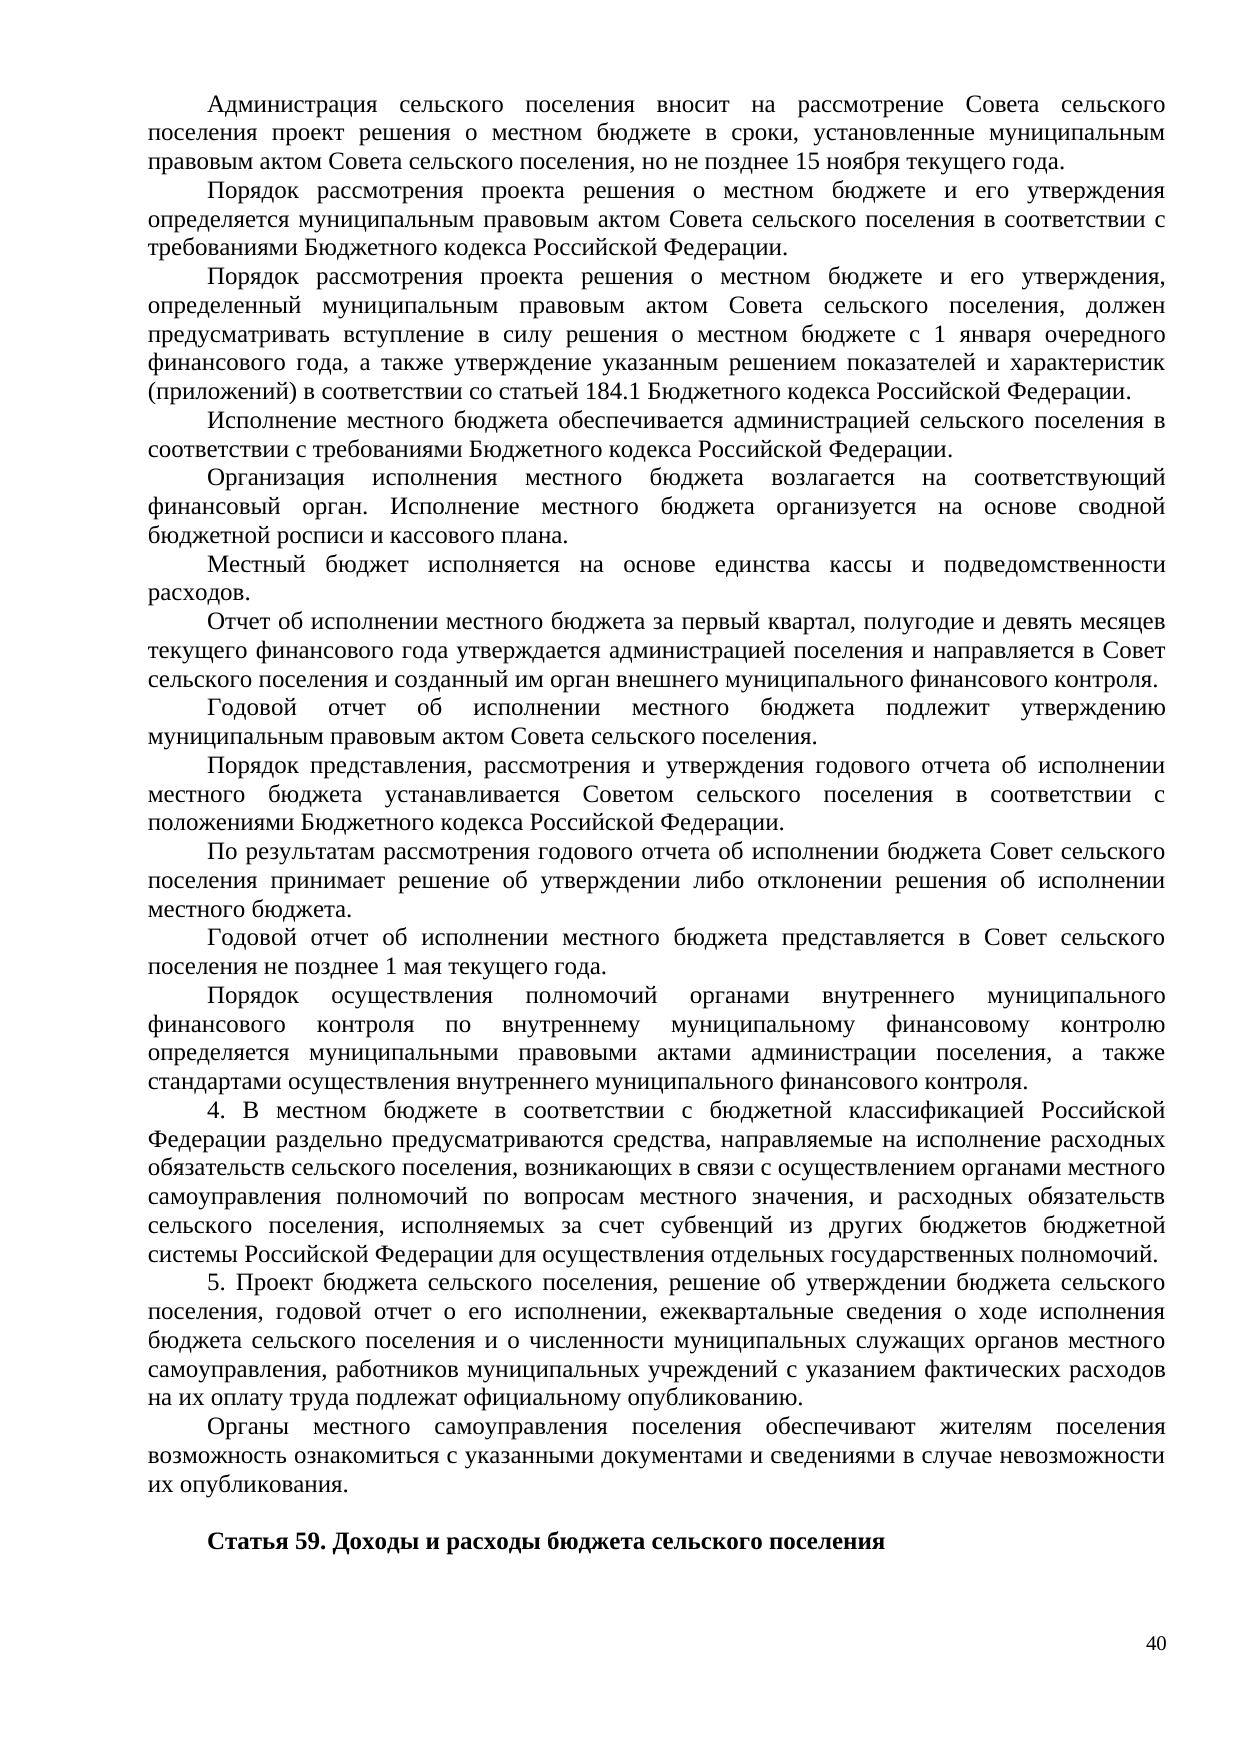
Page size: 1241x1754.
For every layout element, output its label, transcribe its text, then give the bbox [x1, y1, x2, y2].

text Администрация сельского поселения вносит на рассмотрение Совета сельского поселения проект решения о местном бюджете в сроки, установленные муниципальным правовым актом Совета сельского поселения, но не позднее 15 ноября текущего года. [148, 89, 1166, 175]
text Порядок осуществления полномочий органами внутреннего муниципального финансового контроля по внутреннему муниципальному финансовому контролю определяется муниципальными правовыми актами администрации поселения, а также стандартами осуществления внутреннего муниципального финансового контроля. [148, 980, 1166, 1095]
text Отчет об исполнении местного бюджета за первый квартал, полугодие и девять месяцев текущего финансового года утверждается администрацией поселения и направляется в Совет сельского поселения и созданный им орган внешнего муниципального финансового контроля. [148, 606, 1166, 692]
text 4. В местном бюджете в соответствии с бюджетной классификацией Российской Федерации раздельно предусматриваются средства, направляемые на исполнение расходных обязательств сельского поселения, возникающих в связи с осуществлением органами местного самоуправления полномочий по вопросам местного значения, и расходных обязательств сельского поселения, исполняемых за счет субвенций из других бюджетов бюджетной системы Российской Федерации для осуществления отдельных государственных полномочий. [148, 1095, 1166, 1267]
text Организация исполнения местного бюджета возлагается на соответствующий финансовый орган. Исполнение местного бюджета организуется на основе сводной бюджетной росписи и кассового плана. [148, 462, 1166, 549]
text 5. Проект бюджета сельского поселения, решение об утверждении бюджета сельского поселения, годовой отчет о его исполнении, ежеквартальные сведения о ходе исполнения бюджета сельского поселения и о численности муниципальных служащих органов местного самоуправления, работников муниципальных учреждений с указанием фактических расходов на их оплату труда подлежат официальному опубликованию. [148, 1267, 1166, 1411]
text Годовой отчет об исполнении местного бюджета подлежит утверждению муниципальным правовым актом Совета сельского поселения. [148, 692, 1166, 750]
text Годовой отчет об исполнении местного бюджета представляется в Совет сельского поселения не позднее 1 мая текущего года. [148, 922, 1166, 980]
text Статья 59. Доходы и расходы бюджета сельского поселения [148, 1526, 1166, 1555]
text Органы местного самоуправления поселения обеспечивают жителям поселения возможность ознакомиться с указанными документами и сведениями в случае невозможности их опубликования. [148, 1411, 1166, 1497]
text Порядок рассмотрения проекта решения о местном бюджете и его утверждения определяется муниципальным правовым актом Совета сельского поселения в соответствии с требованиями Бюджетного кодекса Российской Федерации. [148, 175, 1166, 261]
text Исполнение местного бюджета обеспечивается администрацией сельского поселения в соответствии с требованиями Бюджетного кодекса Российской Федерации. [148, 405, 1166, 462]
text Порядок представления, рассмотрения и утверждения годового отчета об исполнении местного бюджета устанавливается Советом сельского поселения в соответствии с положениями Бюджетного кодекса Российской Федерации. [148, 750, 1166, 836]
text Местный бюджет исполняется на основе единства кассы и подведомственности расходов. [148, 549, 1166, 606]
text По результатам рассмотрения годового отчета об исполнении бюджета Совет сельского поселения принимает решение об утверждении либо отклонении решения об исполнении местного бюджета. [148, 836, 1166, 922]
text Порядок рассмотрения проекта решения о местном бюджете и его утверждения, определенный муниципальным правовым актом Совета сельского поселения, должен предусматривать вступление в силу решения о местном бюджете с 1 января очередного финансового года, а также утверждение указанным решением показателей и характеристик (приложений) в соответствии со статьей 184.1 Бюджетного кодекса Российской Федерации. [148, 261, 1166, 405]
